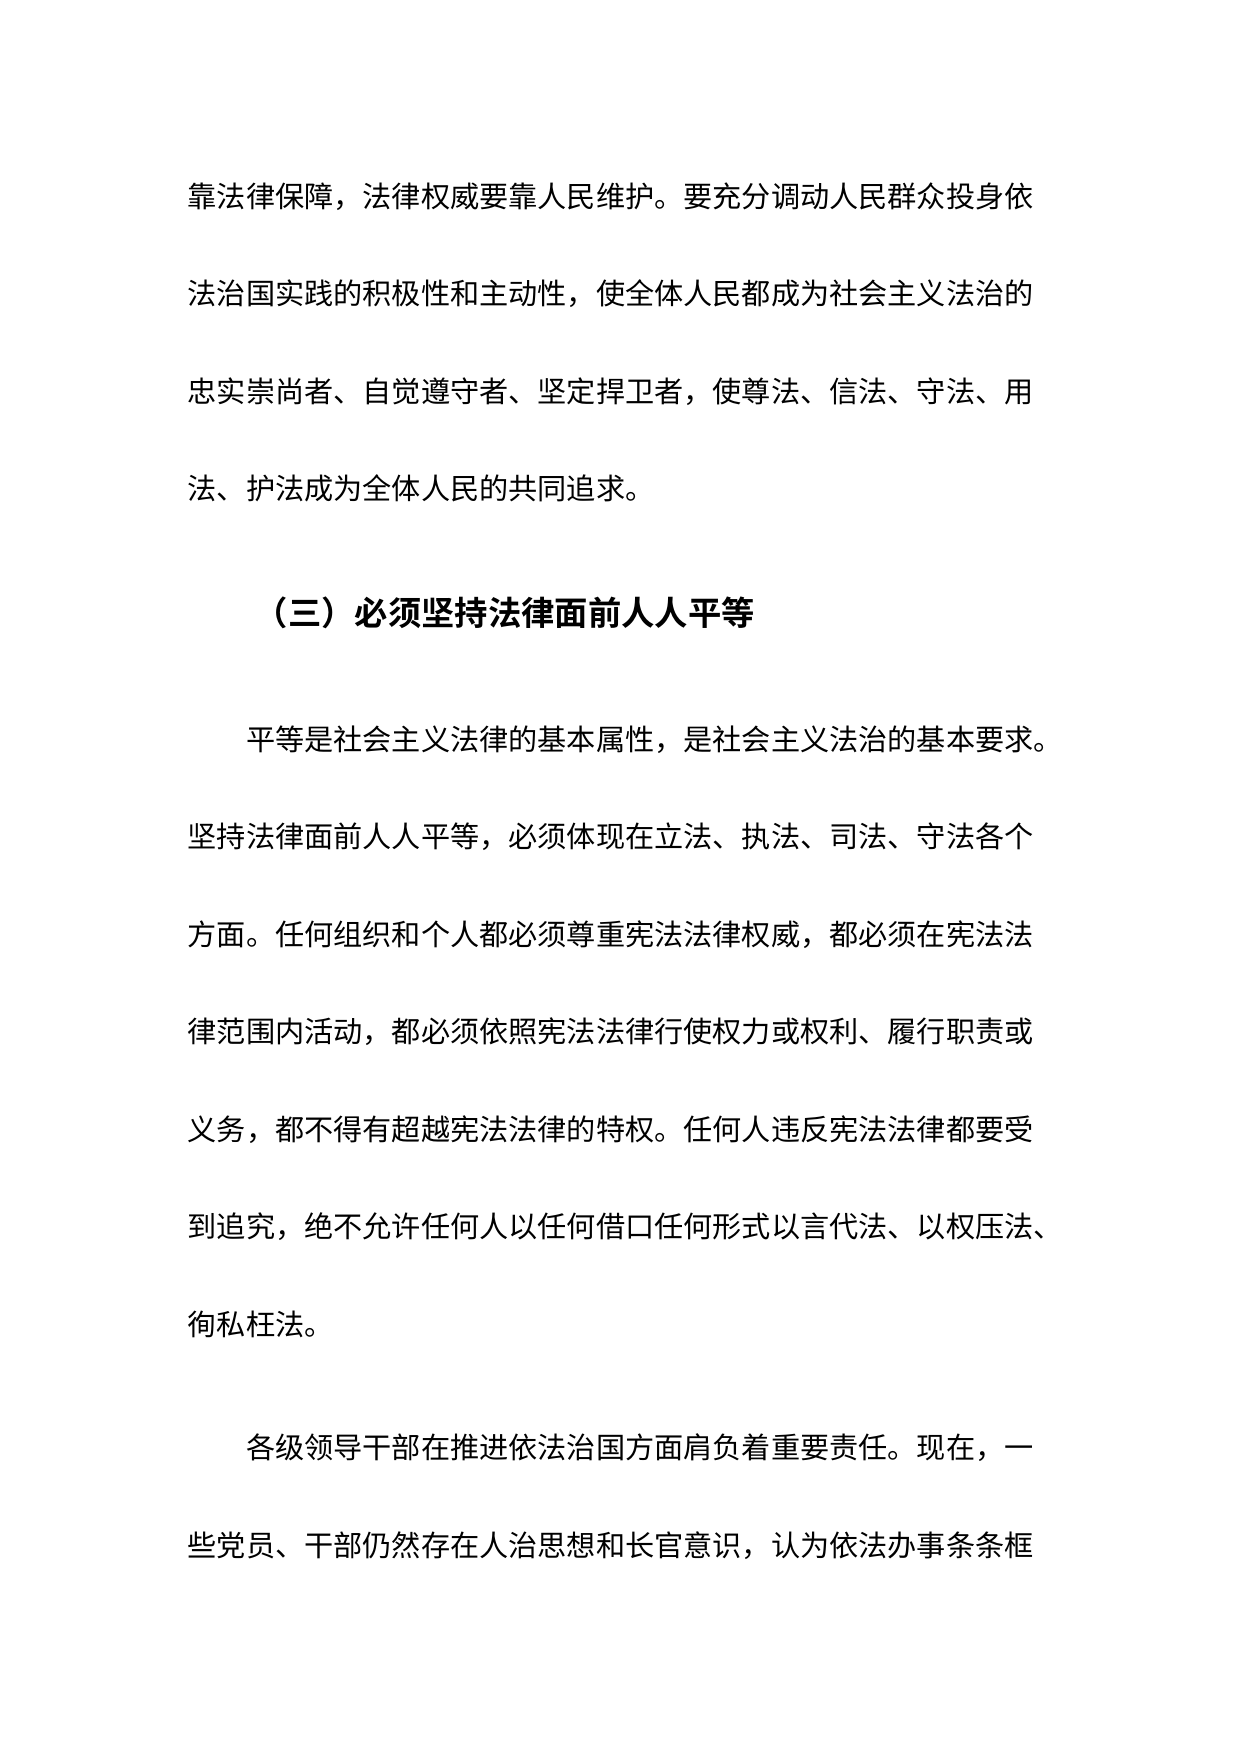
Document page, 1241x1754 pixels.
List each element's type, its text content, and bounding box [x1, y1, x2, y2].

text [187, 1413, 1053, 1576]
text 平等是社会主义法律的基本属性，是社会主义法治的基本要求。坚持法律面前人人平等，必须体现在立法、执法、司法、守法各个方面。任何组织和个人都必须尊重宪法法律权威，都必须在宪法法律范围内活动，都必须依照宪法法律行使权力或权利、履行职责或义务，都不得有超越宪法法律的特权。任何人违反宪法法律都要受到追究，绝不允许任何人以任何借口任何形式以言代法、以权压法、徇私枉法。 [187, 705, 1053, 1355]
text （三）必须坚持法律面前人人平等 [187, 578, 1053, 643]
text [187, 162, 1053, 519]
